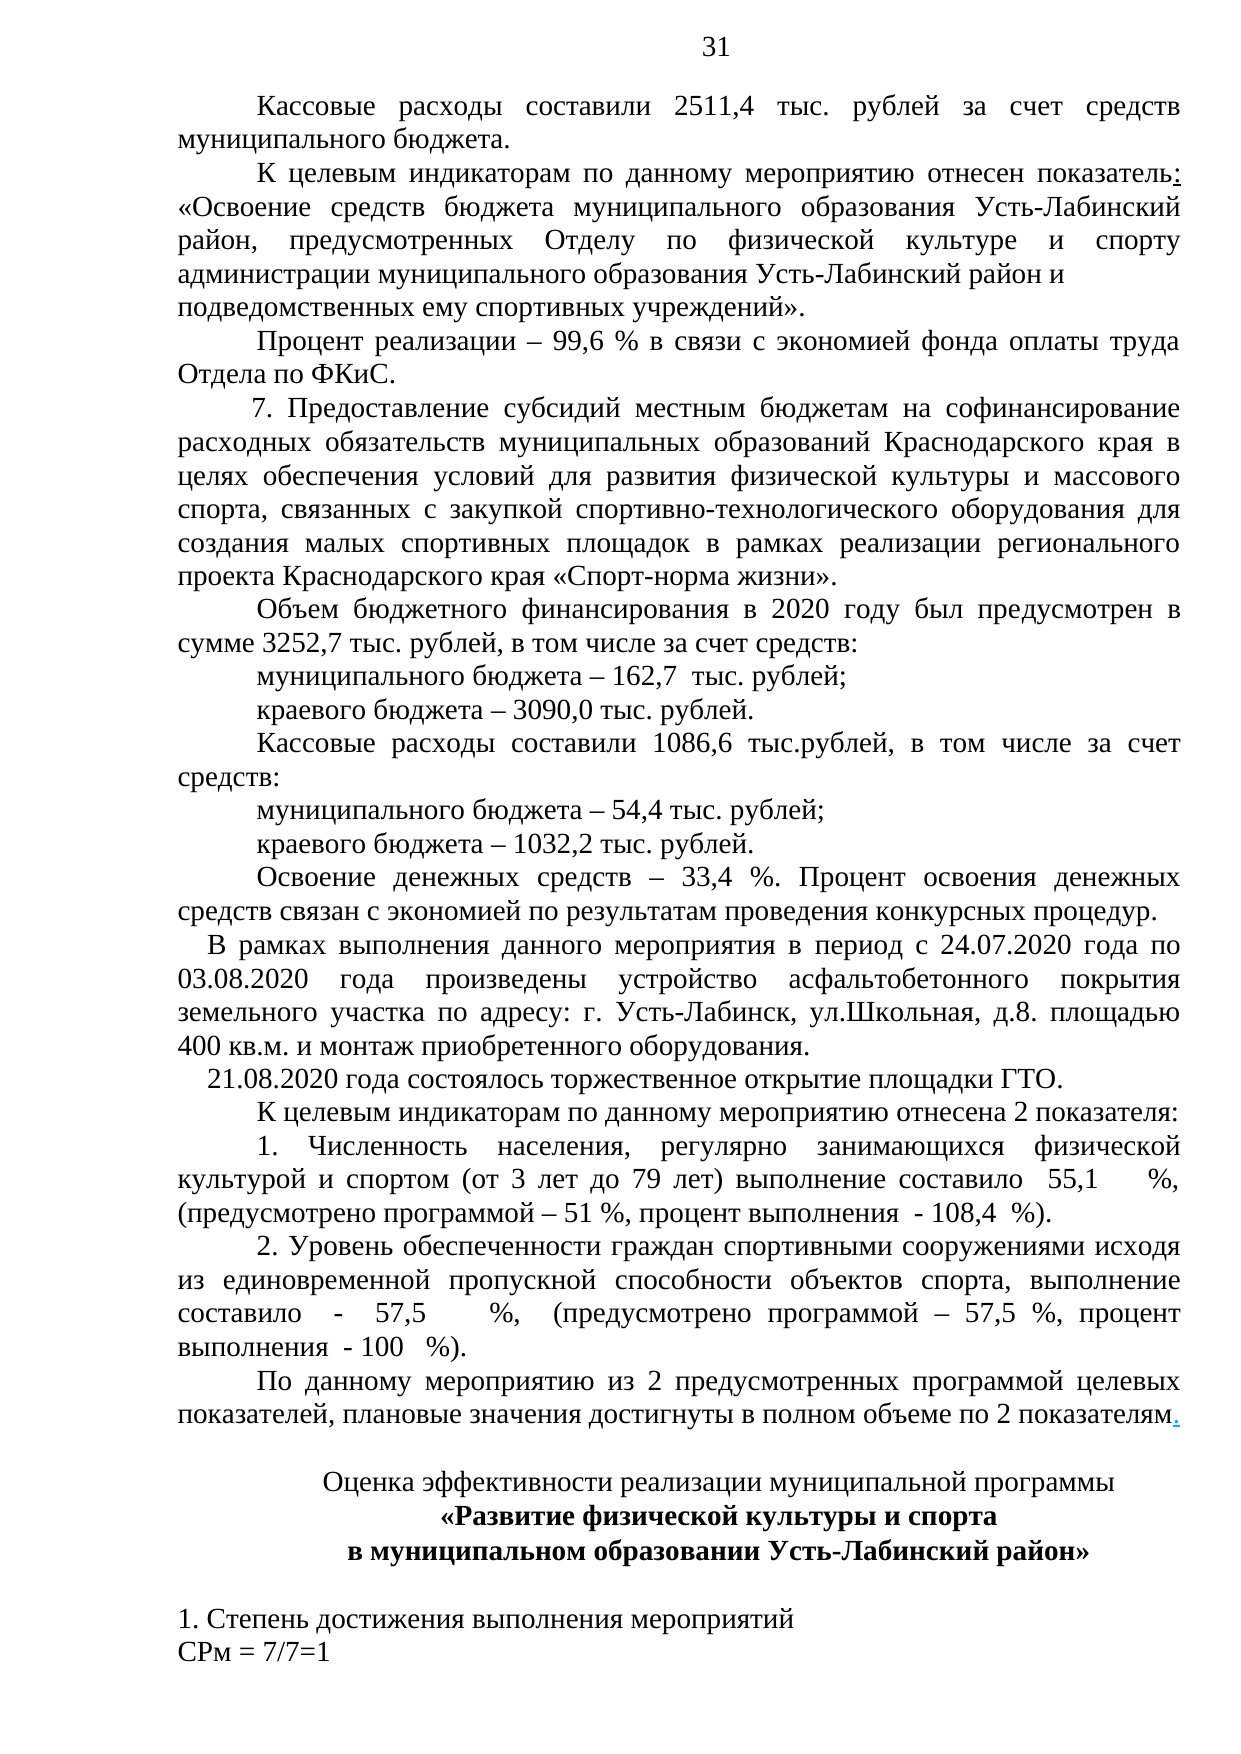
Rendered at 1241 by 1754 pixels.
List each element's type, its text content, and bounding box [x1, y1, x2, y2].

text Оценка эффективности реализации муниципальной программы [177, 1464, 1181, 1498]
text Освоение денежных средств – 33,4 %. Процент освоения денежных средств связан с экономией по результатам проведения конкурсных процедур. [177, 860, 1181, 927]
text 1. Степень достижения выполнения мероприятий [177, 1601, 1181, 1634]
text Кассовые расходы составили 2511,4 тыс. рублей за счет средств муниципального бюджета. [177, 89, 1181, 156]
text По данному мероприятию из 2 предусмотренных программой целевых показателей, плановые значения достигнуты в полном объеме по 2 показателям. [177, 1363, 1181, 1430]
text подведомственных ему спортивных учреждений». [177, 290, 1181, 323]
text краевого бюджета – 3090,0 тыс. рублей. [177, 692, 1181, 726]
text К целевым индикаторам по данному мероприятию отнесена 2 показателя: [177, 1095, 1181, 1128]
text В рамках выполнения данного мероприятия в период с 24.07.2020 года по 03.08.2020 года произведены устройство асфальтобетонного покрытия земельного участка по адресу: г. Усть-Лабинск, ул.Школьная, д.8. площадью 400 кв.м. и монтаж приобретенного оборудования. [177, 927, 1181, 1061]
text Процент реализации – 99,6 % в связи с экономией фонда оплаты труда Отдела по ФКиС. [177, 323, 1181, 391]
text муниципального бюджета – 162,7 тыс. рублей; [177, 659, 1181, 692]
text 2. Уровень обеспеченности граждан спортивными сооружениями исходя из единовременной пропускной способности объектов спорта, выполнение составило - 57,5 %, (предусмотрено программой – 57,5 %, процент выполнения - 100 %). [177, 1229, 1181, 1363]
text 7. Предоставление субсидий местным бюджетам на софинансирование расходных обязательств муниципальных образований Краснодарского края в целях обеспечения условий для развития физической культуры и массового спорта, связанных с закупкой спортивно-технологического оборудования для создания малых спортивных площадок в рамках реализации регионального проекта Краснодарского края «Спорт-норма жизни». [177, 391, 1181, 592]
text в муниципальном образовании Усть-Лабинский район» [177, 1533, 1181, 1567]
text СРм = 7/7=1 [177, 1634, 1181, 1668]
text «Развитие физической культуры и спорта [177, 1498, 1181, 1533]
text 1. Численность населения, регулярно занимающихся физической культурой и спортом (от 3 лет до 79 лет) выполнение составило 55,1 %, (предусмотрено программой – 51 %, процент выполнения - 108,4 %). [177, 1128, 1181, 1229]
text 21.08.2020 года состоялось торжественное открытие площадки ГТО. [177, 1061, 1181, 1095]
text К целевым индикаторам по данному мероприятию отнесен показатель: «Освоение средств бюджета муниципального образования Усть-Лабинский район, предусмотренных Отделу по физической культуре и спорту администрации муниципального образования Усть-Лабинский район и [177, 156, 1181, 290]
text краевого бюджета – 1032,2 тыс. рублей. [177, 827, 1181, 860]
text Объем бюджетного финансирования в 2020 году был предусмотрен в сумме 3252,7 тыс. рублей, в том числе за счет средств: [177, 592, 1181, 659]
text муниципального бюджета – 54,4 тыс. рублей; [177, 793, 1181, 827]
text Кассовые расходы составили 1086,6 тыс.рублей, в том числе за счет средств: [177, 726, 1181, 793]
